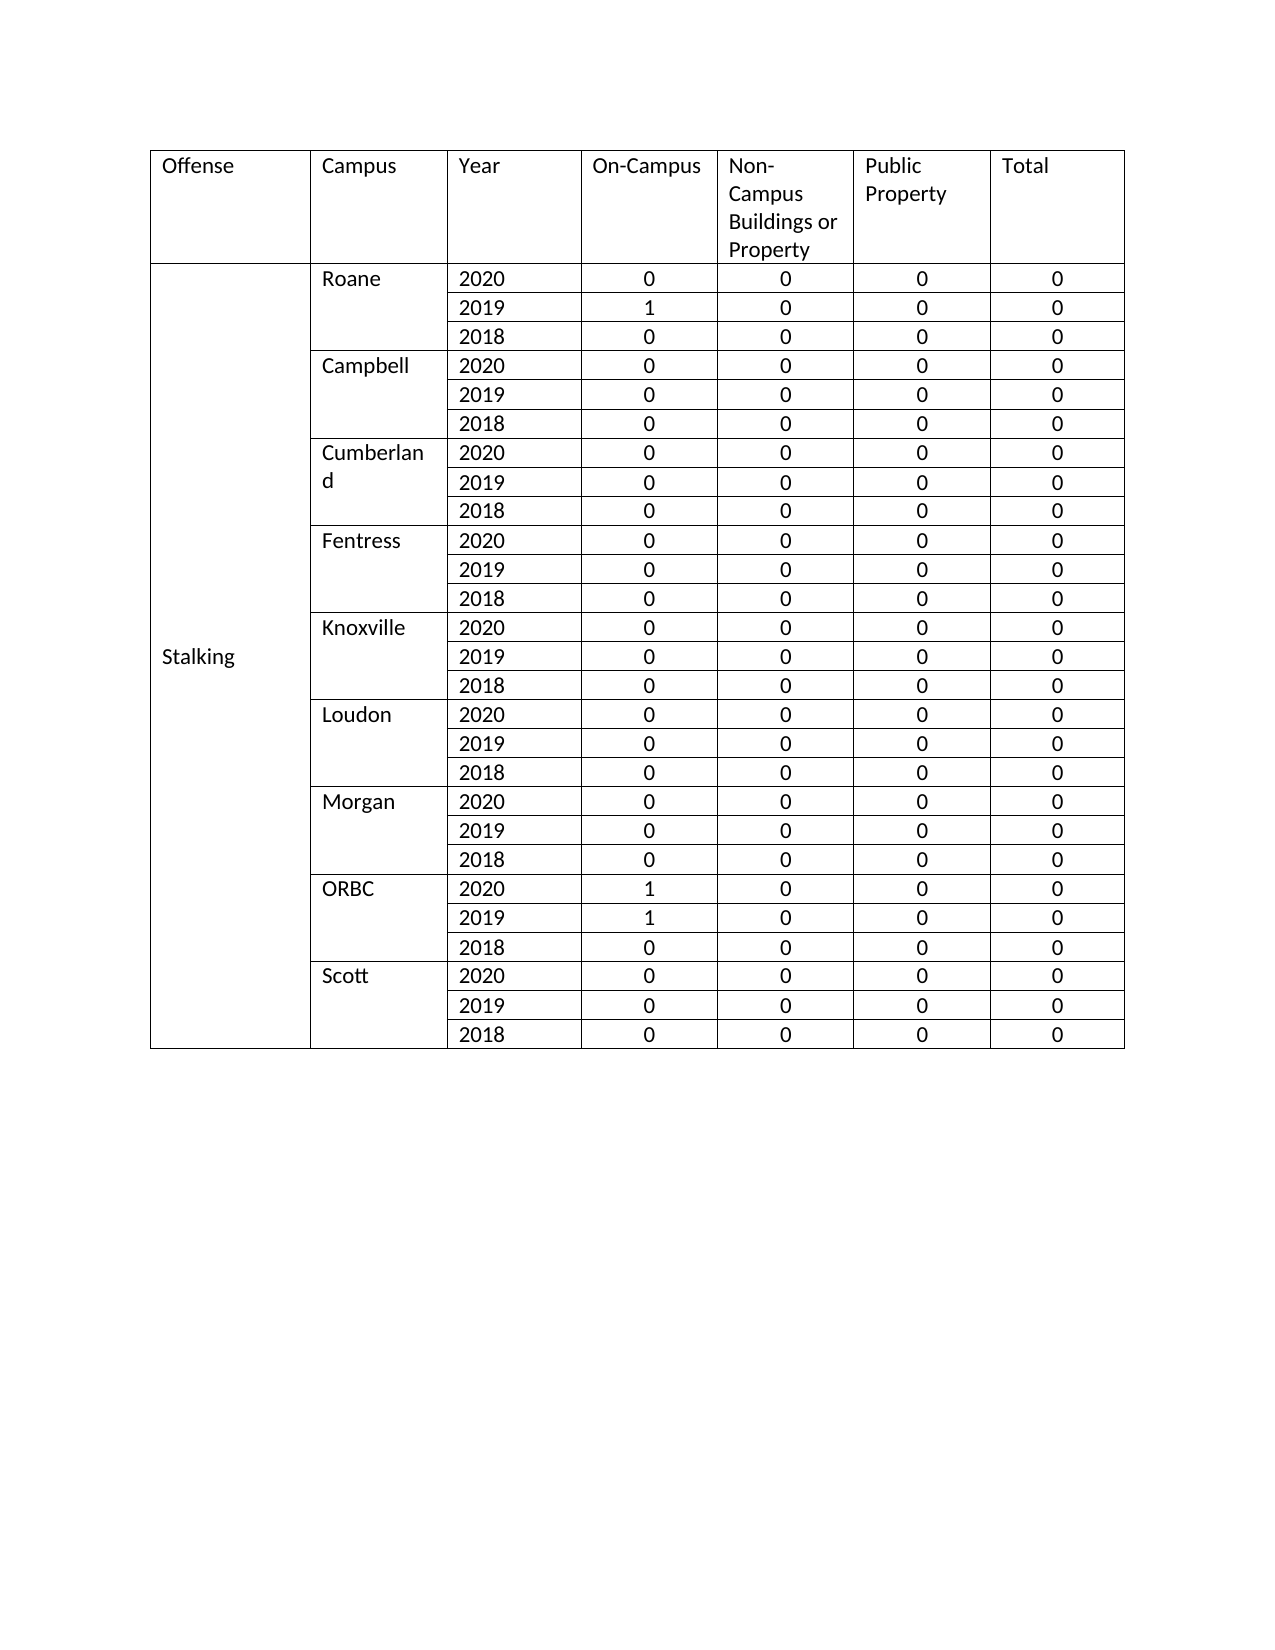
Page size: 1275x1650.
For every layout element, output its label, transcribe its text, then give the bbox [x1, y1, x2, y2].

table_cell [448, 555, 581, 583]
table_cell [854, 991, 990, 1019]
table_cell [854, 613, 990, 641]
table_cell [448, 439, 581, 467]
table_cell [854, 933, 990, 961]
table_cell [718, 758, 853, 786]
table_cell 2018 [448, 322, 581, 350]
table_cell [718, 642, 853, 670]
table_header Offense [151, 151, 310, 263]
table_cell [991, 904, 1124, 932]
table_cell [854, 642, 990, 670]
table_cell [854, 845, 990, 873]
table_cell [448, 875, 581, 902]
table_cell 0 [991, 264, 1124, 292]
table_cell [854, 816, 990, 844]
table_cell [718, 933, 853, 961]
table_cell 2019 [448, 293, 581, 321]
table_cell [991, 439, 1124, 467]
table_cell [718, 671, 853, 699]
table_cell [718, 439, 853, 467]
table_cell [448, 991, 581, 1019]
table_cell 0 [582, 264, 717, 292]
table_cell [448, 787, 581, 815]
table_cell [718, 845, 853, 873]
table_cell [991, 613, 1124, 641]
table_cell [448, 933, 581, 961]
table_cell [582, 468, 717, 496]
table_cell 0 [991, 293, 1124, 321]
table_cell 0 [854, 351, 990, 379]
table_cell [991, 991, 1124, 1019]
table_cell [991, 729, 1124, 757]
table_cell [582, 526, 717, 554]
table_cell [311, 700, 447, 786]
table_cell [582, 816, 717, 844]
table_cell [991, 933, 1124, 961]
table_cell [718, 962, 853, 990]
table_header Campus [311, 151, 447, 263]
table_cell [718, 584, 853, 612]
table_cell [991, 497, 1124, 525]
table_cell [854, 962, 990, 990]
table_cell 0 [854, 380, 990, 408]
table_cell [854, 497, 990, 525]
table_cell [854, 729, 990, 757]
table_header Non-Campus Buildings or Property [718, 151, 853, 263]
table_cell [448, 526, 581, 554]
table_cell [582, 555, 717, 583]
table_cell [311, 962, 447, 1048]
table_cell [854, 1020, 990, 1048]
table_cell 0 [854, 264, 990, 292]
table_header Public Property [854, 151, 990, 263]
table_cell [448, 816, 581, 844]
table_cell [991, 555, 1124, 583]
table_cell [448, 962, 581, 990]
table_header On-Campus [582, 151, 717, 263]
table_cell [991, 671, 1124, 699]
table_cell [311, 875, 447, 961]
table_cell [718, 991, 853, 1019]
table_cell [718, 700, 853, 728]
table_cell 0 [718, 293, 853, 321]
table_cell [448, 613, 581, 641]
table_cell 0 [718, 380, 853, 408]
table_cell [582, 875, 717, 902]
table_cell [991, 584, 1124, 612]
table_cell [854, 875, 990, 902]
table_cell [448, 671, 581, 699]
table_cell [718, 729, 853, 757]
table_cell 0 [991, 351, 1124, 379]
table_cell 0 [582, 410, 717, 437]
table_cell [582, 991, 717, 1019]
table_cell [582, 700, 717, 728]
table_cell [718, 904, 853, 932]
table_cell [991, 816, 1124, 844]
table_header Year [448, 151, 581, 263]
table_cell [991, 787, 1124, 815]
table_cell 2018 [448, 410, 581, 437]
table_cell 2020 [448, 264, 581, 292]
table_header Total [991, 151, 1124, 263]
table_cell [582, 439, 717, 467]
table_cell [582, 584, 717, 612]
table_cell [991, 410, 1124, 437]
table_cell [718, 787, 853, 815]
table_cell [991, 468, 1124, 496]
table_cell 0 [582, 351, 717, 379]
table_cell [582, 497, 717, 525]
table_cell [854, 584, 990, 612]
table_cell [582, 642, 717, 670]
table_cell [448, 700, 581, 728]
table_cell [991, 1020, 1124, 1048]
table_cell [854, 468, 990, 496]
table_cell 0 [582, 380, 717, 408]
table_cell 2020 [448, 351, 581, 379]
table_cell 0 [854, 293, 990, 321]
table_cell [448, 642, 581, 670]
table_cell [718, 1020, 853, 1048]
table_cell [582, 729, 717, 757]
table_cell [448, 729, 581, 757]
table_cell 0 [718, 322, 853, 350]
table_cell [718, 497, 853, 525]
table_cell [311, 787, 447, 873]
table_cell Stalking [151, 264, 310, 1048]
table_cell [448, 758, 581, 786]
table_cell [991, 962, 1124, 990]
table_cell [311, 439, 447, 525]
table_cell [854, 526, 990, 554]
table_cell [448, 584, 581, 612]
table_cell 0 [718, 264, 853, 292]
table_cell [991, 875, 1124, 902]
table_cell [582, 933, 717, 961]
table_cell 0 [991, 380, 1124, 408]
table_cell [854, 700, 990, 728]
table_cell Roane [311, 264, 447, 350]
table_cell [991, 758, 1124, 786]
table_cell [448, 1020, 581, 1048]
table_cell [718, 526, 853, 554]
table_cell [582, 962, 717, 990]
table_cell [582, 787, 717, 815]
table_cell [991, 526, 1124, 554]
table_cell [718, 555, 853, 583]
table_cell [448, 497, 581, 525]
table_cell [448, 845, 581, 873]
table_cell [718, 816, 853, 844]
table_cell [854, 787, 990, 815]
table_cell 0 [854, 322, 990, 350]
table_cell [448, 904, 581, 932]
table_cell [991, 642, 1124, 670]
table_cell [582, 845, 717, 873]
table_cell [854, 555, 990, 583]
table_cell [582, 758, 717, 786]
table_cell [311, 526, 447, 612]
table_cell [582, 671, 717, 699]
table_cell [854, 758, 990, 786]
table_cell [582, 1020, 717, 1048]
table_cell 0 [718, 351, 853, 379]
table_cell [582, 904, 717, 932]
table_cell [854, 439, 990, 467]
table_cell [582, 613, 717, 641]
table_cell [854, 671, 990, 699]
table_cell 2019 [448, 380, 581, 408]
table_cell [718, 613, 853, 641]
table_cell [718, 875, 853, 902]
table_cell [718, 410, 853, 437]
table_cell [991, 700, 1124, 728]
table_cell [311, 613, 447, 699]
table_cell Campbell [311, 351, 447, 437]
table_cell 1 [582, 293, 717, 321]
table_cell 0 [582, 322, 717, 350]
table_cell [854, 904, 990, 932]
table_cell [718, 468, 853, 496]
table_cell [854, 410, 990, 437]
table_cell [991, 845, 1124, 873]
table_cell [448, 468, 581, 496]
table_cell 0 [991, 322, 1124, 350]
